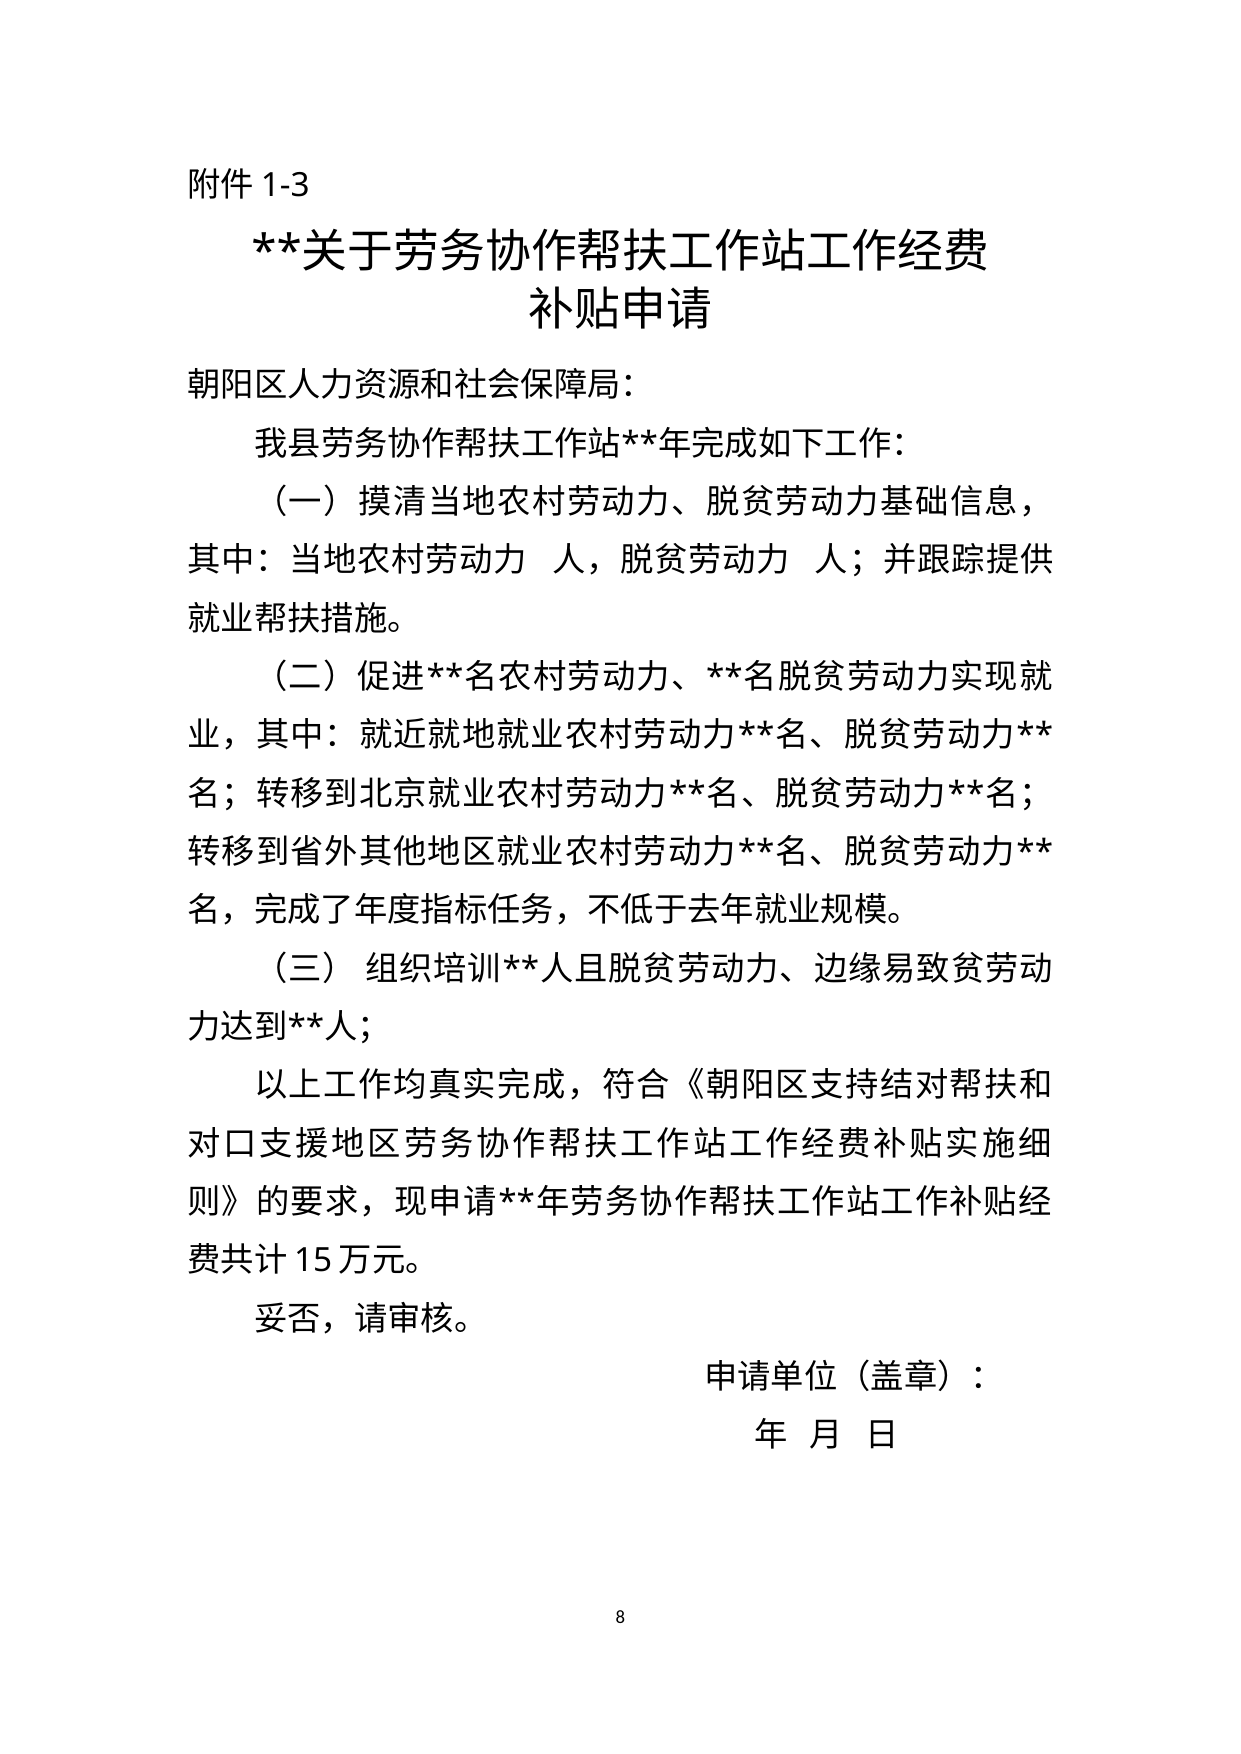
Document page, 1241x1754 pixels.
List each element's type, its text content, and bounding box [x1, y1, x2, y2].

text 妥否，请审核。 [187, 1283, 1053, 1342]
text 年 月 日 [187, 1400, 1053, 1458]
text （一）摸清当地农村劳动力、脱贫劳动力基础信息，其中：当地农村劳动力 人，脱贫劳动力 人；并跟踪提供就业帮扶措施。 [187, 467, 1053, 642]
text 以上工作均真实完成，符合《朝阳区支持结对帮扶和对口支援地区劳务协作帮扶工作站工作经费补贴实施细则》的要求，现申请**年劳务协作帮扶工作站工作补贴经费共计15万元。 [187, 1050, 1053, 1283]
text 附件1-3 [187, 150, 1053, 208]
text （三） 组织培训**人且脱贫劳动力、边缘易致贫劳动力达到**人； [187, 933, 1053, 1050]
text 朝阳区人力资源和社会保障局： [187, 350, 1053, 408]
text 补贴申请 [187, 279, 1053, 337]
text 我县劳务协作帮扶工作站**年完成如下工作： [187, 408, 1053, 467]
text **关于劳务协作帮扶工作站工作经费 [187, 221, 1053, 279]
text （二）促进**名农村劳动力、**名脱贫劳动力实现就业，其中：就近就地就业农村劳动力**名、脱贫劳动力**名；转移到北京就业农村劳动力**名、脱贫劳动力**名；转移到省外其他地区就业农村劳动力**名、脱贫劳动力**名，完成了年度指标任务，不低于去年就业规模。 [187, 642, 1053, 933]
text 申请单位（盖章）： [187, 1342, 1053, 1400]
